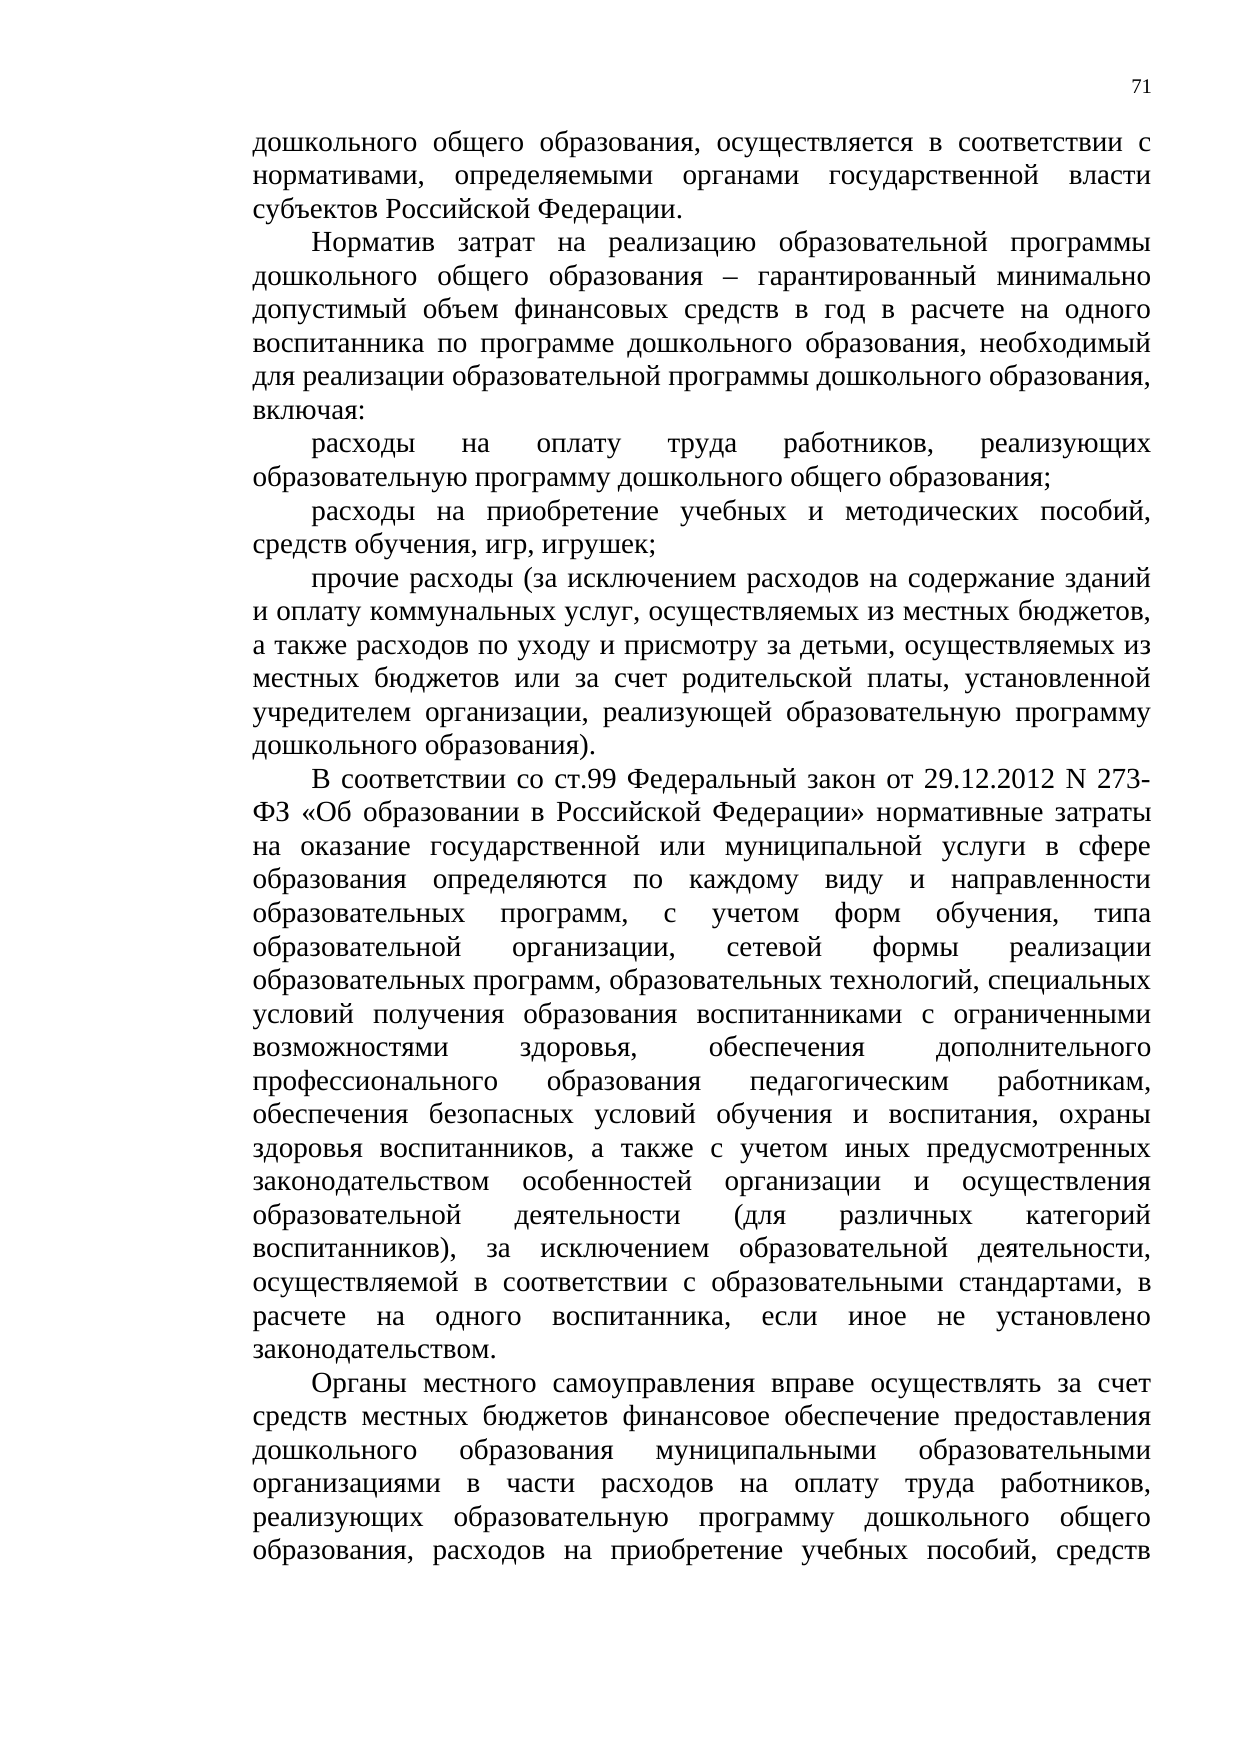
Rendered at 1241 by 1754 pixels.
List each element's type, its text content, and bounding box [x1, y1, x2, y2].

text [252, 124, 1152, 224]
text В соответствии со ст.99 Федеральный закон от 29.12.2012 N 273-ФЗ «Об образовании в Российской Федерации» нормативные затраты на оказание государственной или муниципальной услуги в сфере образования определяются по каждому виду и направленности образовательных программ, с учетом форм обучения, типа образовательной организации, сетевой формы реализации образовательных программ, образовательных технологий, специальных условий получения образования воспитанниками с ограниченными возможностями здоровья, обеспечения дополнительного профессионального образования педагогическим работникам, обеспечения безопасных условий обучения и воспитания, охраны здоровья воспитанников, а также с учетом иных предусмотренных законодательством особенностей организации и осуществления образовательной деятельности (для различных категорий воспитанников), за исключением образовательной деятельности, осуществляемой в соответствии с образовательными стандартами, в расчете на одного воспитанника, если иное не установлено законодательством. [252, 761, 1152, 1365]
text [252, 1365, 1152, 1566]
text расходы на оплату труда работников, реализующих образовательную программу дошкольного общего образования; [252, 426, 1152, 493]
text расходы на приобретение учебных и методических пособий, средств обучения, игр, игрушек; [252, 493, 1152, 560]
text прочие расходы (за исключением расходов на содержание зданий и оплату коммунальных услуг, осуществляемых из местных бюджетов, а также расходов по уходу и присмотру за детьми, осуществляемых из местных бюджетов или за счет родительской платы, установленной учредителем организации, реализующей образовательную программу дошкольного образования). [252, 560, 1152, 761]
text Норматив затрат на реализацию образовательной программы дошкольного общего образования – гарантированный минимально допустимый объем финансовых средств в год в расчете на одного воспитанника по программе дошкольного образования, необходимый для реализации образовательной программы дошкольного образования, включая: [252, 224, 1152, 426]
